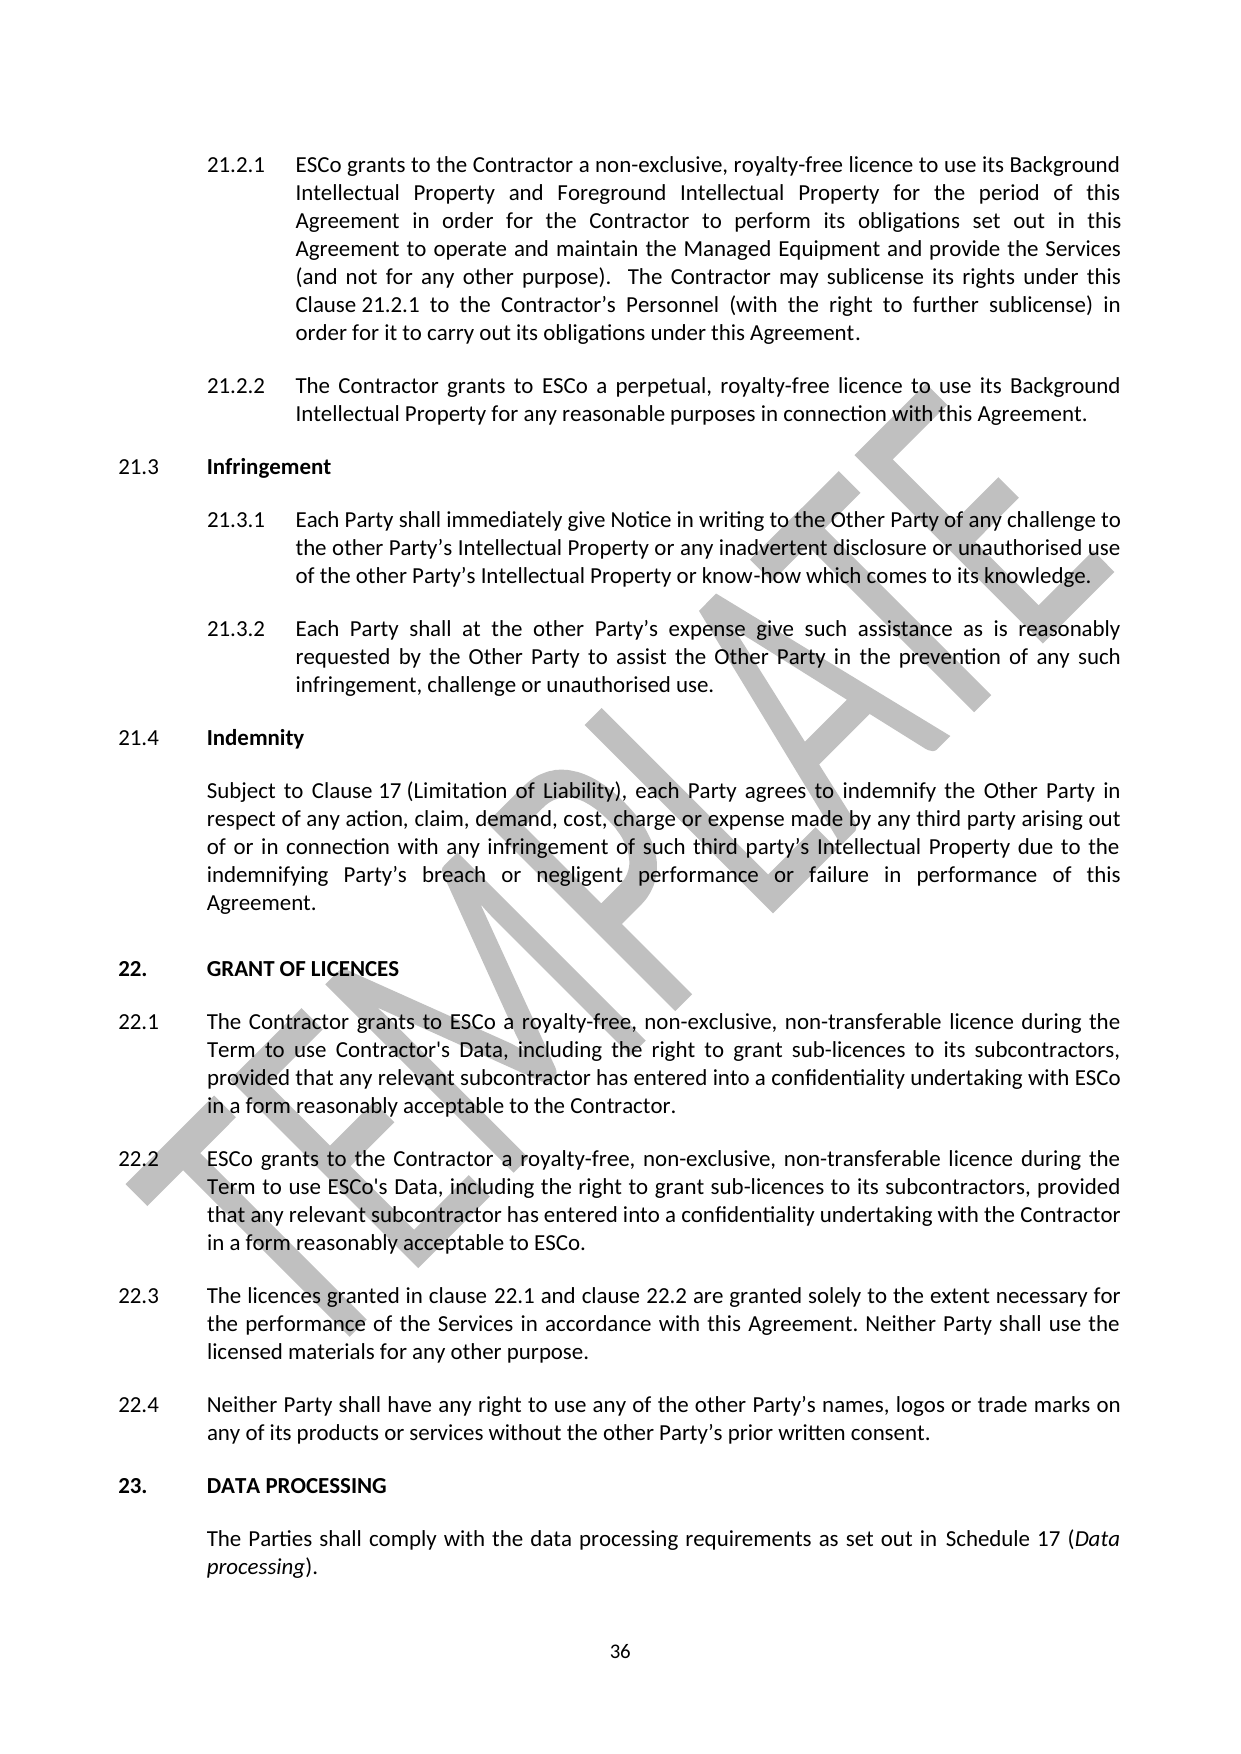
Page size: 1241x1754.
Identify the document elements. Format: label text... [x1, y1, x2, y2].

text Neither Party shall have any right to use any of the other Party’s names, logos or trade marks on any of its products or services without the other Party’s prior written consent. [118, 1390, 1122, 1446]
text The Contractor grants to ESCo a perpetual, royalty-free licence to use its Background Intellectual Property for any reasonable purposes in connection with this Agreement. [207, 371, 1122, 427]
text Each Party shall immediately give Notice in writing to the Other Party of any challenge to the other Party’s Intellectual Property or any inadvertent disclosure or unauthorised use of the other Party’s Intellectual Property or know-how which comes to its knowledge. [207, 505, 1122, 589]
text Subject to Clause 17 (Limitation of Liability), each Party agrees to indemnify the Other Party in respect of any action, claim, demand, cost, charge or expense made by any third party arising out of or in connection with any infringement of such third party’s Intellectual Property due to the indemnifying Party’s breach or negligent performance or failure in performance of this Agreement. [207, 776, 1122, 916]
subtitle Data processing [118, 1471, 1122, 1499]
subtitle Grant of licences [118, 954, 1122, 982]
text ESCo grants to the Contractor a non-exclusive, royalty-free licence to use its Background Intellectual Property and Foreground Intellectual Property for the period of this Agreement in order for the Contractor to perform its obligations set out in this Agreement to operate and maintain the Managed Equipment and provide the Services (and not for any other purpose). The Contractor may sublicense its rights under this Clause 21.2.1 to the Contractor’s Personnel (with the right to further sublicense) in order for it to carry out its obligations under this Agreement. [207, 150, 1122, 346]
text The Contractor grants to ESCo a royalty-free, non-exclusive, non-transferable licence during the Term to use Contractor's Data, including the right to grant sub-licences to its subcontractors, provided that any relevant subcontractor has entered into a confidentiality undertaking with ESCo in a form reasonably acceptable to the Contractor. [118, 1007, 1122, 1119]
text Infringement [118, 452, 1122, 480]
text ESCo grants to the Contractor a royalty-free, non-exclusive, non-transferable licence during the Term to use ESCo's Data, including the right to grant sub-licences to its subcontractors, provided that any relevant subcontractor has entered into a confidentiality undertaking with the Contractor in a form reasonably acceptable to ESCo. [118, 1144, 1122, 1256]
text Indemnity [118, 723, 1122, 751]
text Each Party shall at the other Party’s expense give such assistance as is reasonably requested by the Other Party to assist the Other Party in the prevention of any such infringement, challenge or unauthorised use. [207, 614, 1122, 698]
